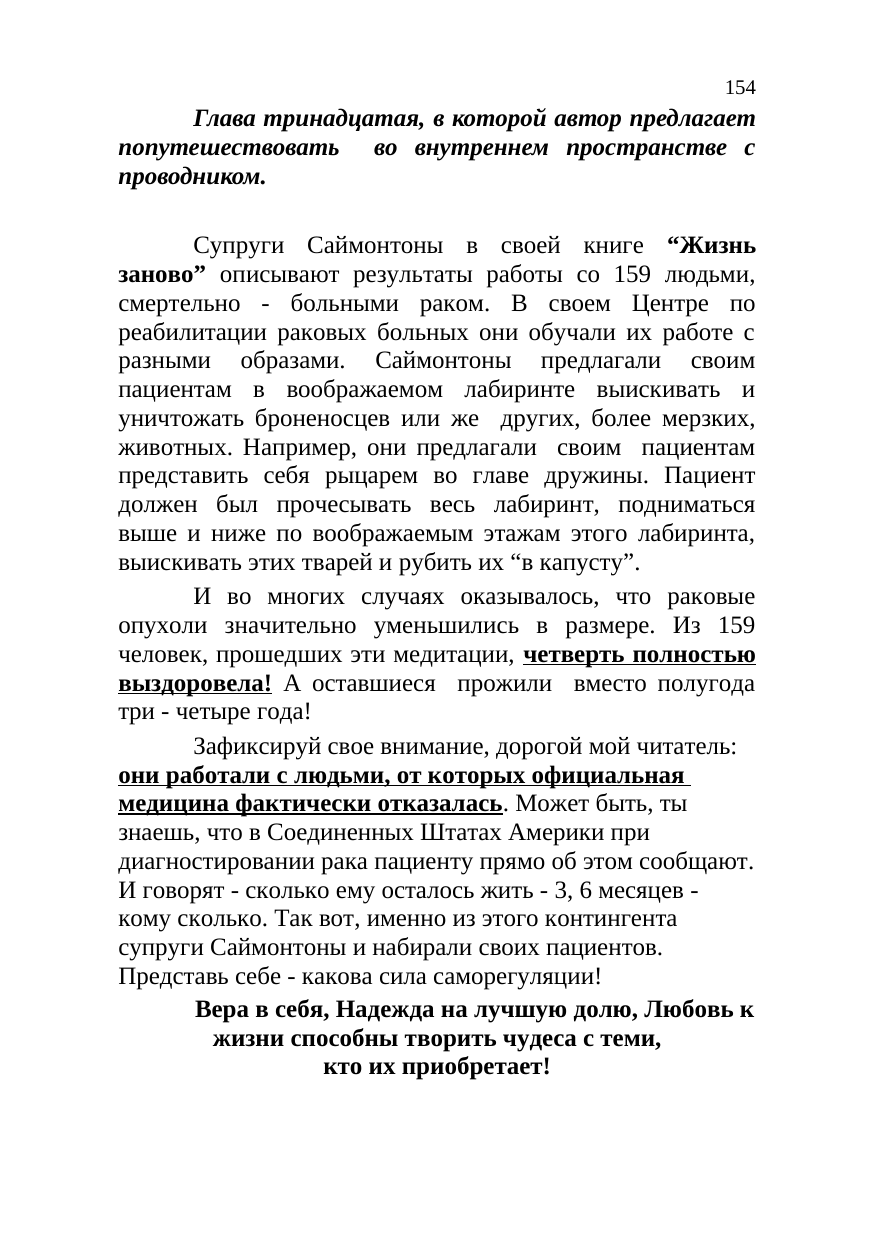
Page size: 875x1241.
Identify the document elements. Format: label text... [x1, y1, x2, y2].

subtitle Глава тринадцатая, в которой автор предлагает попутешествовать во внутреннем пространстве с проводником. [118, 103, 756, 189]
text Вера в себя, Надежда на лучшую долю, Любовь к жизни способны творить чудеса с теми, кто их приобретает! [118, 994, 756, 1080]
text Зафиксируй свое внимание, дорогой мой читатель: они работали с людьми, от которых официальная медицина фактически отказалась. Может быть, ты знаешь, что в Соединенных Штатах Америки при диагностировании рака пациенту прямо об этом сообщают. И говорят - сколько ему осталось жить - 3, 6 месяцев - кому сколько. Так вот, именно из этого контингента супруги Саймонтоны и набирали своих пациентов. Представь себе - какова сила саморегуляции! [118, 731, 756, 990]
text И во многих случаях оказывалось, что раковые опухоли значительно уменьшились в размере. Из 159 человек, прошедших эти медитации, четверть полностью выздоровела! А оставшиеся прожили вместо полугода три - четыре года! [118, 581, 756, 725]
text Супруги Саймонтоны в своей книге “Жизнь заново” описывают результаты работы со 159 людьми, смертельно - больными раком. В своем Центре по реабилитации раковых больных они обучали их работе с разными образами. Саймонтоны предлагали своим пациентам в воображаемом лабиринте выискивать и уничтожать броненосцев или же других, более мерзких, животных. Например, они предлагали своим пациентам представить себя рыцарем во главе дружины. Пациент должен был прочесывать весь лабиринт, подниматься выше и ниже по воображаемым этажам этого лабиринта, выискивать этих тварей и рубить их “в капусту”. [118, 230, 756, 575]
